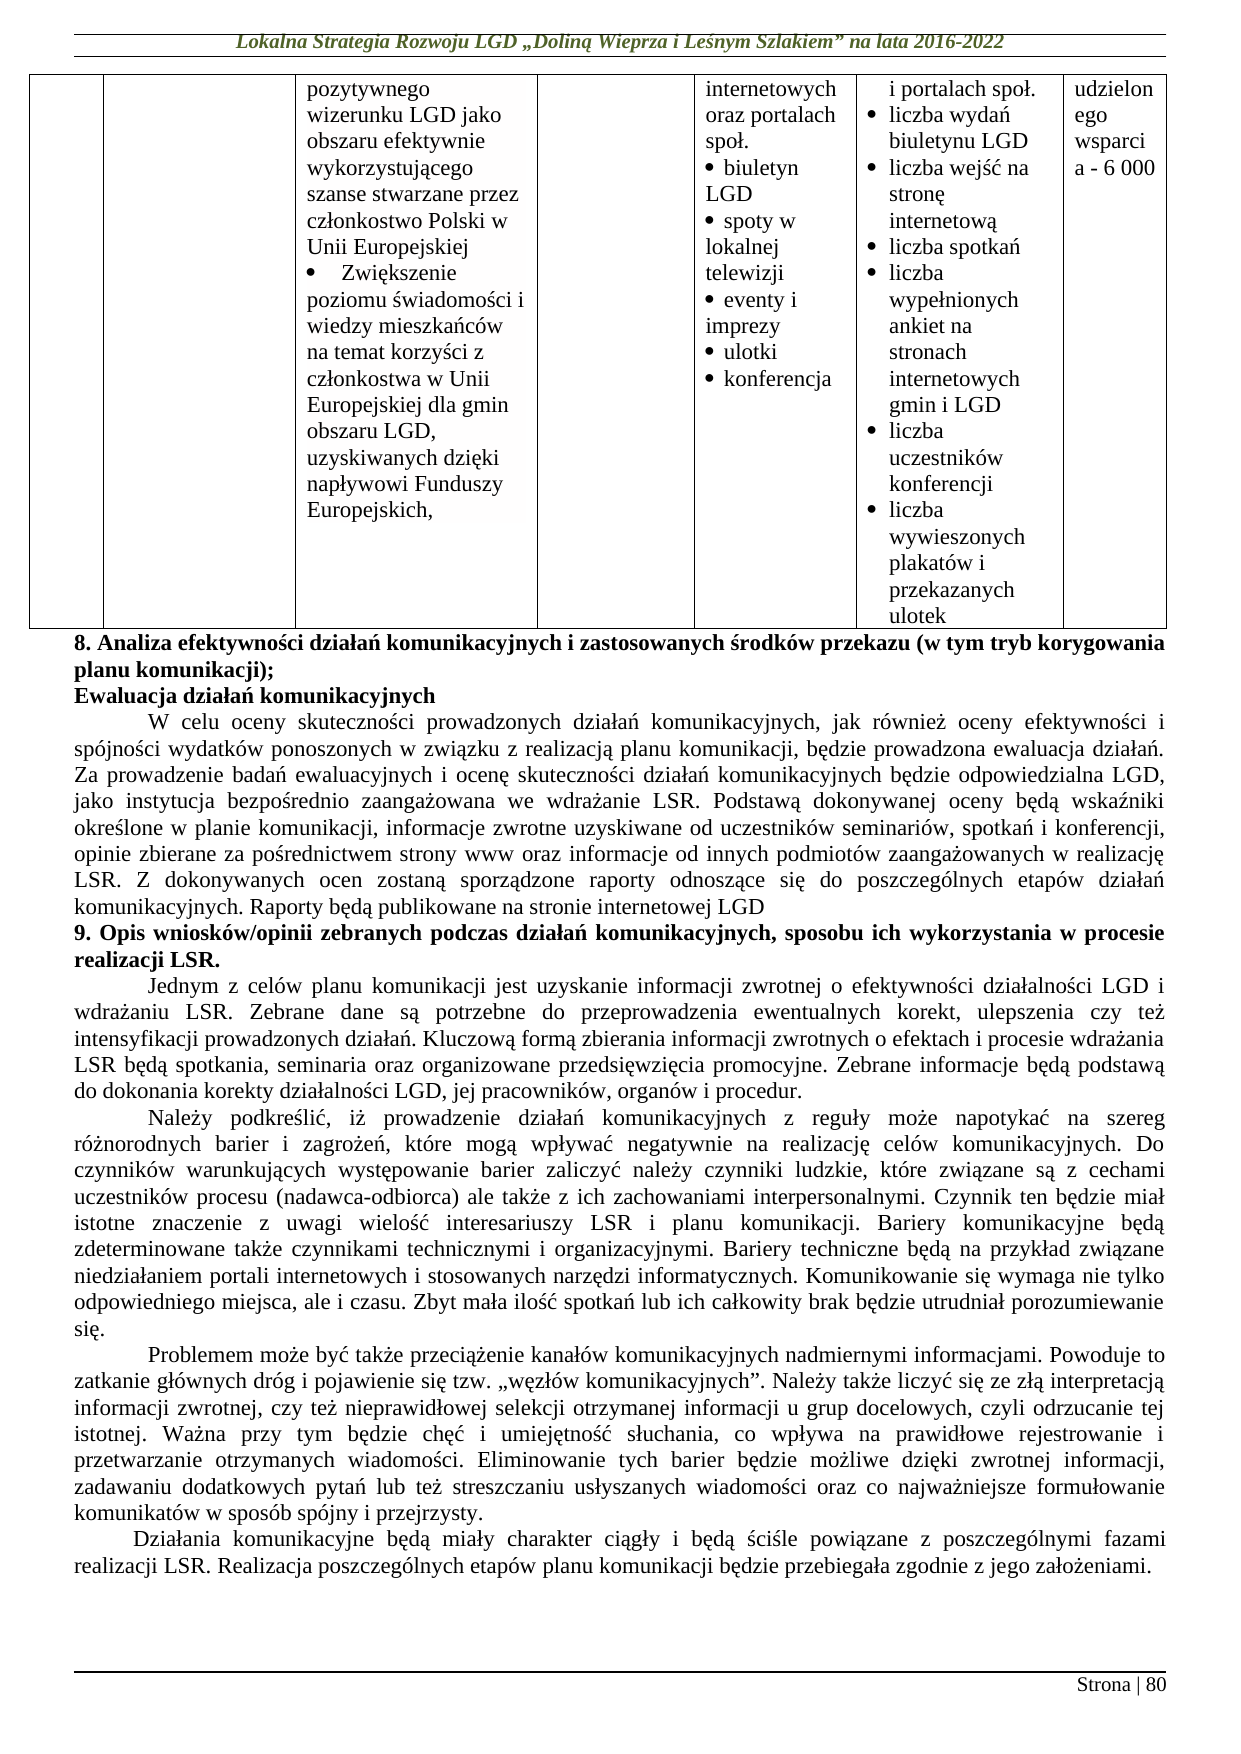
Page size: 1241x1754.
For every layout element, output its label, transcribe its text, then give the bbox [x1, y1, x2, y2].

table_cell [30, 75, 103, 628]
text Ewaluacja działań komunikacyjnych [74, 682, 1166, 708]
text 9. Opis wniosków/opinii zebranych podczas działań komunikacyjnych, sposobu ich wykorzystania w procesie realizacji LSR. [74, 919, 1166, 972]
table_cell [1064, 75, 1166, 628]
text Jednym z celów planu komunikacji jest uzyskanie informacji zwrotnej o efektywności działalności LGD i wdrażaniu LSR. Zebrane dane są potrzebne do przeprowadzenia ewentualnych korekt, ulepszenia czy też intensyfikacji prowadzonych działań. Kluczową formą zbierania informacji zwrotnych o efektach i procesie wdrażania LSR będą spotkania, seminaria oraz organizowane przedsięwzięcia promocyjne. Zebrane informacje będą podstawą do dokonania korekty działalności LGD, jej pracowników, organów i procedur. [74, 972, 1166, 1104]
text Należy podkreślić, iż prowadzenie działań komunikacyjnych z reguły może napotykać na szereg różnorodnych barier i zagrożeń, które mogą wpływać negatywnie na realizację celów komunikacyjnych. Do czynników warunkujących występowanie barier zaliczyć należy czynniki ludzkie, które związane są z cechami uczestników procesu (nadawca-odbiorca) ale także z ich zachowaniami interpersonalnymi. Czynnik ten będzie miał istotne znaczenie z uwagi wielość interesariuszy LSR i planu komunikacji. Bariery komunikacyjne będą zdeterminowane także czynnikami technicznymi i organizacyjnymi. Bariery techniczne będą na przykład związane niedziałaniem portali internetowych i stosowanych narzędzi informatycznych. Komunikowanie się wymaga nie tylko odpowiedniego miejsca, ale i czasu. Zbyt mała ilość spotkań lub ich całkowity brak będzie utrudniał porozumiewanie się. [74, 1104, 1166, 1341]
text Problemem może być także przeciążenie kanałów komunikacyjnych nadmiernymi informacjami. Powoduje to zatkanie głównych dróg i pojawienie się tzw. „węzłów komunikacyjnych”. Należy także liczyć się ze złą interpretacją informacji zwrotnej, czy też nieprawidłowej selekcji otrzymanej informacji u grup docelowych, czyli odrzucanie tej istotnej. Ważna przy tym będzie chęć i umiejętność słuchania, co wpływa na prawidłowe rejestrowanie i przetwarzanie otrzymanych wiadomości. Eliminowanie tych barier będzie możliwe dzięki zwrotnej informacji, zadawaniu dodatkowych pytań lub też streszczaniu usłyszanych wiadomości oraz co najważniejsze formułowanie komunikatów w sposób spójny i przejrzysty. [74, 1341, 1166, 1525]
text 8. Analiza efektywności działań komunikacyjnych i zastosowanych środków przekazu (w tym tryb korygowania planu komunikacji); [74, 629, 1166, 682]
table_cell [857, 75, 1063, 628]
text W celu oceny skuteczności prowadzonych działań komunikacyjnych, jak również oceny efektywności i spójności wydatków ponoszonych w związku z realizacją planu komunikacji, będzie prowadzona ewaluacja działań. Za prowadzenie badań ewaluacyjnych i ocenę skuteczności działań komunikacyjnych będzie odpowiedzialna LGD, jako instytucja bezpośrednio zaangażowana we wdrażanie LSR. Podstawą dokonywanej oceny będą wskaźniki określone w planie komunikacji, informacje zwrotne uzyskiwane od uczestników seminariów, spotkań i konferencji, opinie zbierane za pośrednictwem strony www oraz informacje od innych podmiotów zaangażowanych w realizację LSR. Z dokonywanych ocen zostaną sporządzone raporty odnoszące się do poszczególnych etapów działań komunikacyjnych. Raporty będą publikowane na stronie internetowej LGD [74, 708, 1166, 919]
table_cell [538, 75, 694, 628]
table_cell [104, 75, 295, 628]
text Działania komunikacyjne będą miały charakter ciągły i będą ściśle powiązane z poszczególnymi fazami realizacji LSR. Realizacja poszczególnych etapów planu komunikacji będzie przebiegała zgodnie z jego założeniami. [74, 1525, 1166, 1578]
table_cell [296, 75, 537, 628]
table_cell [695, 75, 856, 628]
